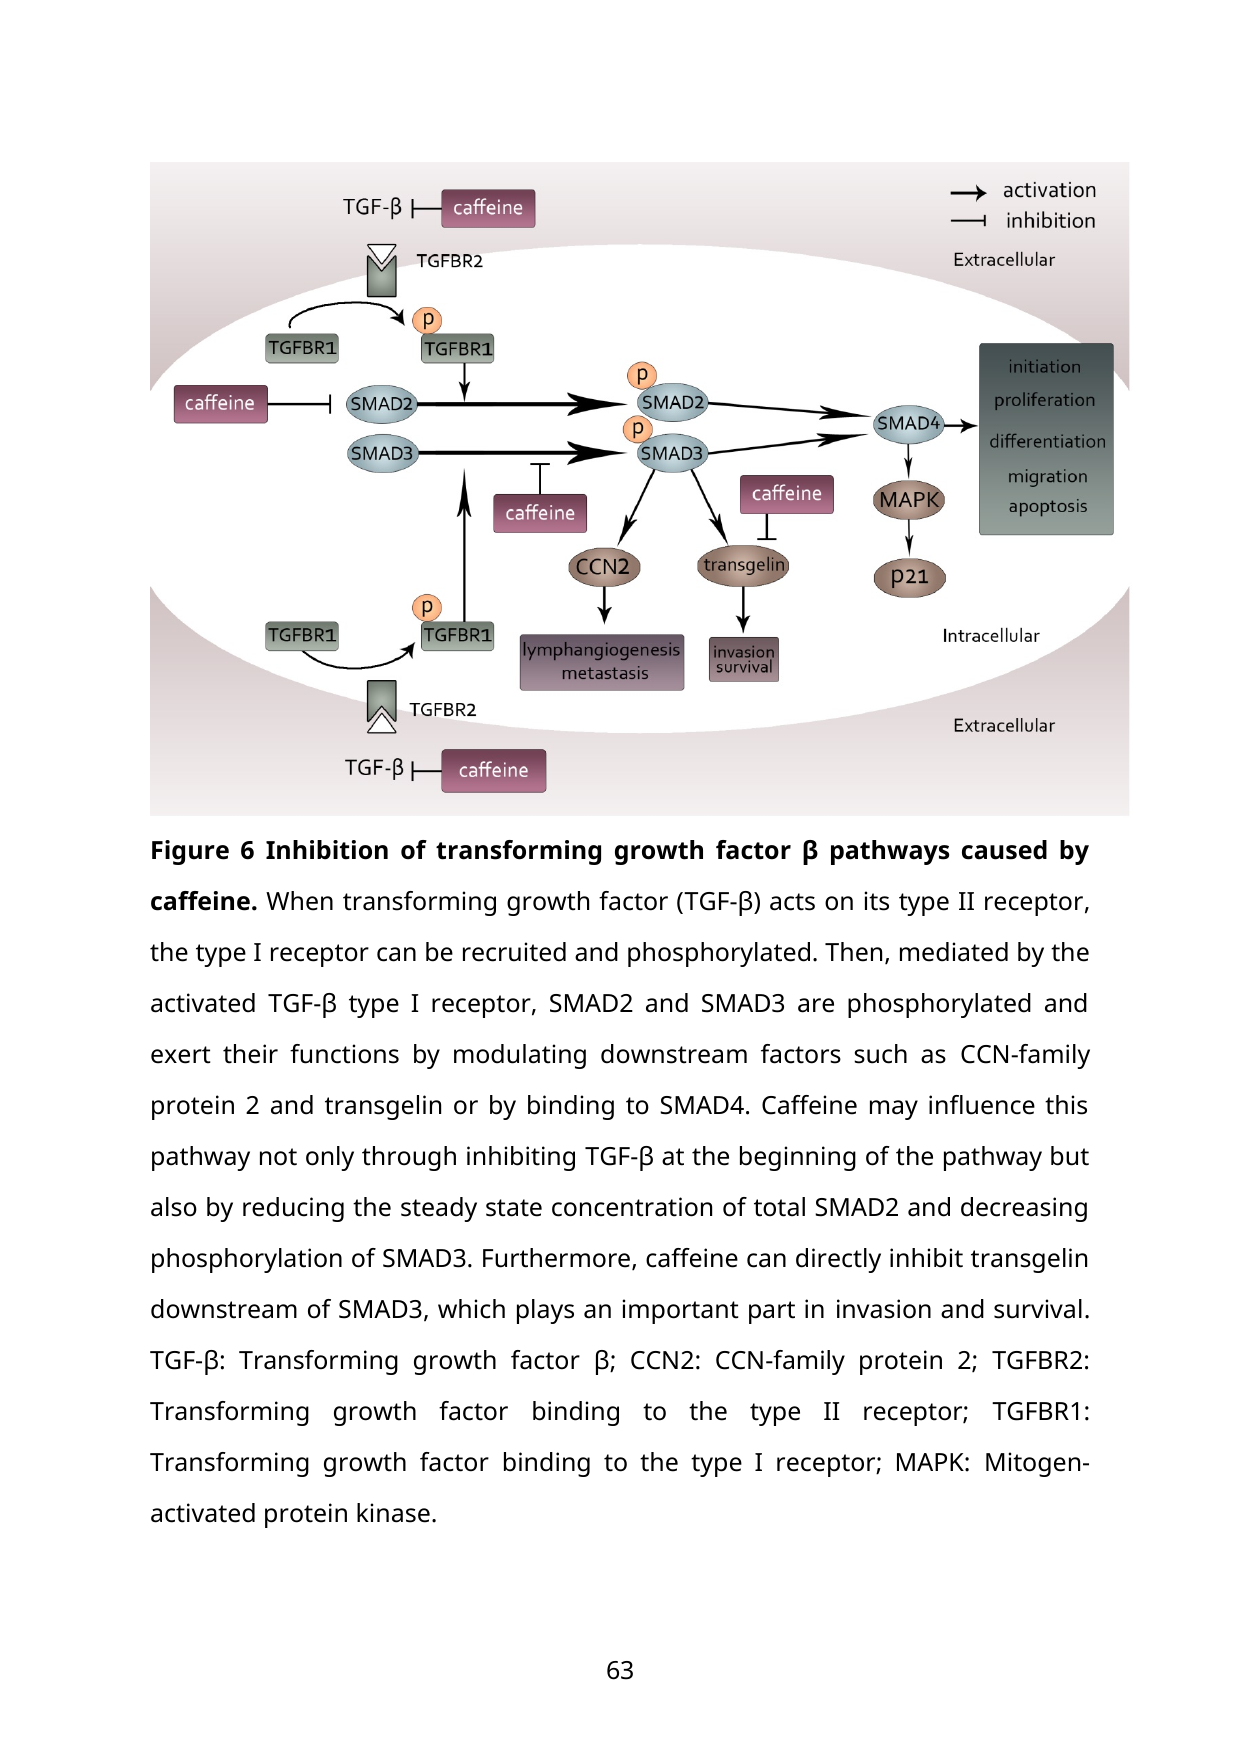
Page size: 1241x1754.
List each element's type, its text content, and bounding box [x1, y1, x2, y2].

text Figure 6 Inhibition of transforming growth factor β pathways caused by caffeine. When transforming growth factor (TGF-β) acts on its type II receptor, the type I receptor can be recruited and phosphorylated. Then, mediated by the activated TGF-β type I receptor, SMAD2 and SMAD3 are phosphorylated and exert their functions by modulating downstream factors such as CCN-family protein 2 and transgelin or by binding to SMAD4. Caffeine may influence this pathway not only through inhibiting TGF-β at the beginning of the pathway but also by reducing the steady state concentration of total SMAD2 and decreasing phosphorylation of SMAD3. Furthermore, caffeine can directly inhibit transgelin downstream of SMAD3, which plays an important part in invasion and survival. TGF-β: Transforming growth factor β; CCN2: CCN-family protein 2; TGFBR2: Transforming growth factor binding to the type II receptor; TGFBR1: Transforming growth factor binding to the type I receptor; MAPK: Mitogen-activated protein kinase. [150, 832, 1090, 1530]
picture [150, 162, 1165, 820]
